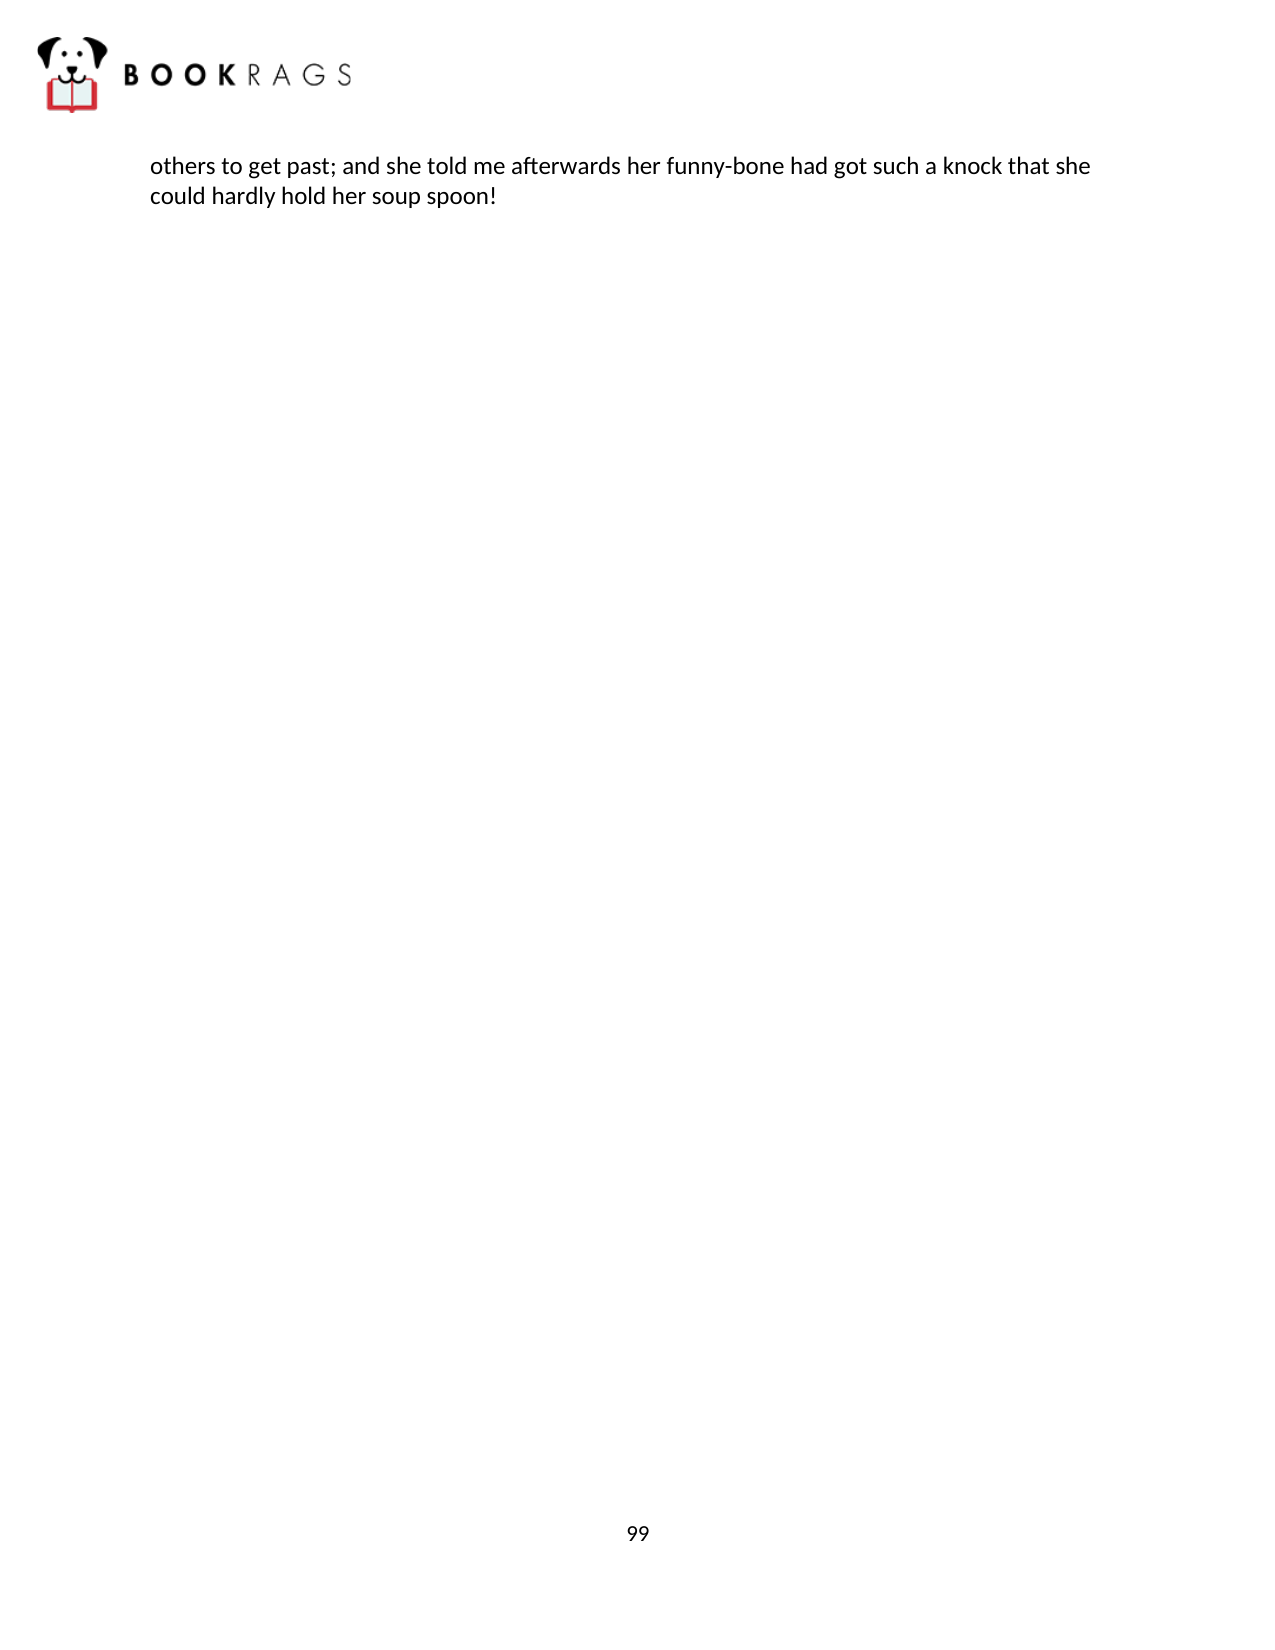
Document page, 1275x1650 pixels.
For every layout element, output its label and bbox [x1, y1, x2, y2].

picture [37, 37, 351, 113]
text [150, 150, 1125, 211]
